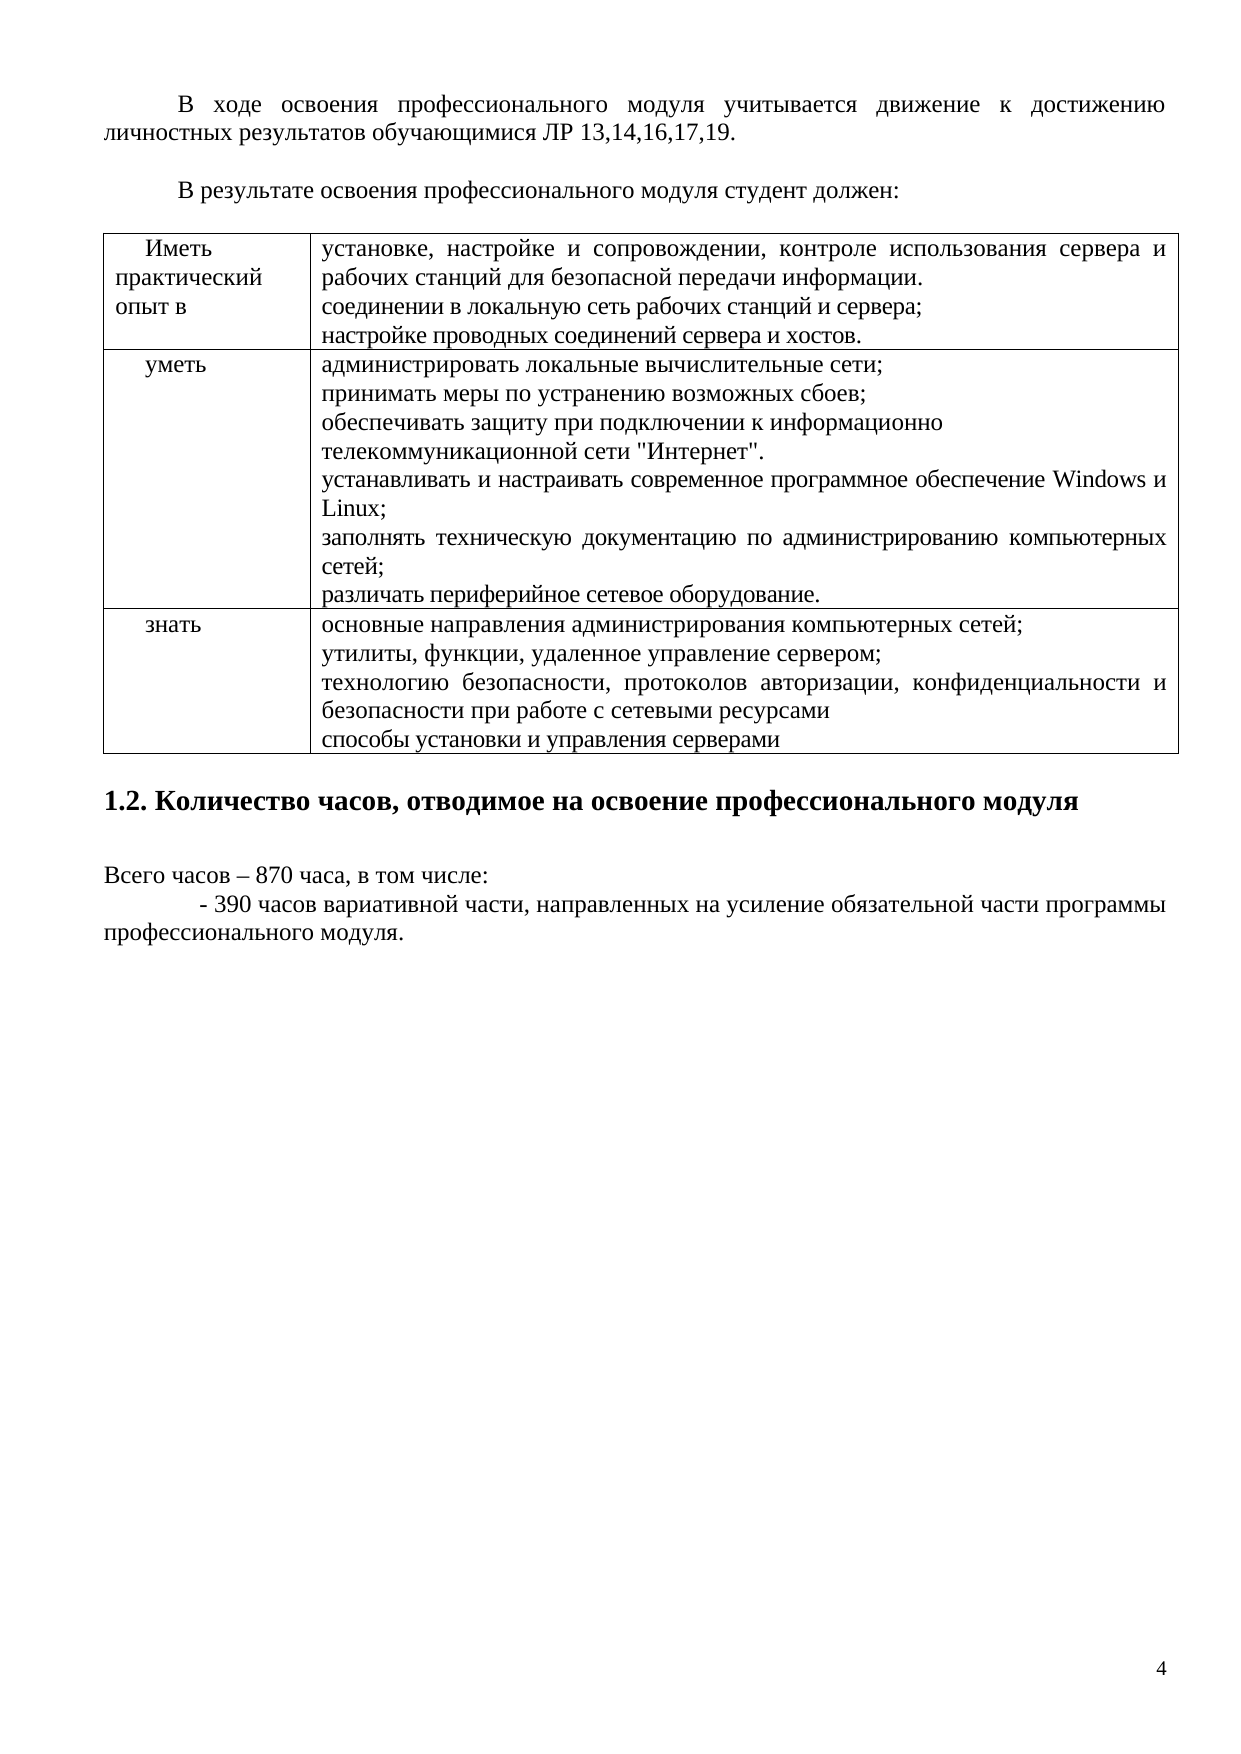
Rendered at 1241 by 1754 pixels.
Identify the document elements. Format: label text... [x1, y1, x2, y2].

table_cell основные направления администрирования компьютерных сетей; утилиты, функции, удаленное управление сервером; технологию безопасности, протоколов авторизации, конфиденциальности и безопасности при работе с сетевыми ресурсами способы установки и управления серверами [311, 609, 1178, 753]
table_cell знать [104, 609, 310, 753]
table_header Иметь практический опыт в [104, 234, 310, 348]
text В результате освоения профессионального модуля студент должен: [103, 175, 1167, 204]
text Всего часов – 870 часа, в том числе: [103, 860, 1167, 889]
text В ходе освоения профессионального модуля учитывается движение к достижению личностных результатов обучающимися ЛР 13,14,16,17,19. [103, 89, 1167, 146]
table_cell уметь [104, 350, 310, 608]
text 1.2. Количество часов, отводимое на освоение профессионального модуля [103, 783, 1167, 816]
table_header установке, настройке и сопровождении, контроле использования сервера и рабочих станций для безопасной передачи информации. соединении в локальную сеть рабочих станций и сервера; настройке проводных соединений сервера и хостов. [311, 234, 1178, 348]
table_cell администрировать локальные вычислительные сети; принимать меры по устранению возможных сбоев; обеспечивать защиту при подключении к информационно телекоммуникационной сети "Интернет". устанавливать и настраивать современное программное обеспечение Windows и Linux; заполнять техническую документацию по администрированию компьютерных сетей; различать периферийное сетевое оборудование. [311, 350, 1178, 608]
text - 390 часов вариативной части, направленных на усиление обязательной части программы профессионального модуля. [103, 889, 1167, 946]
